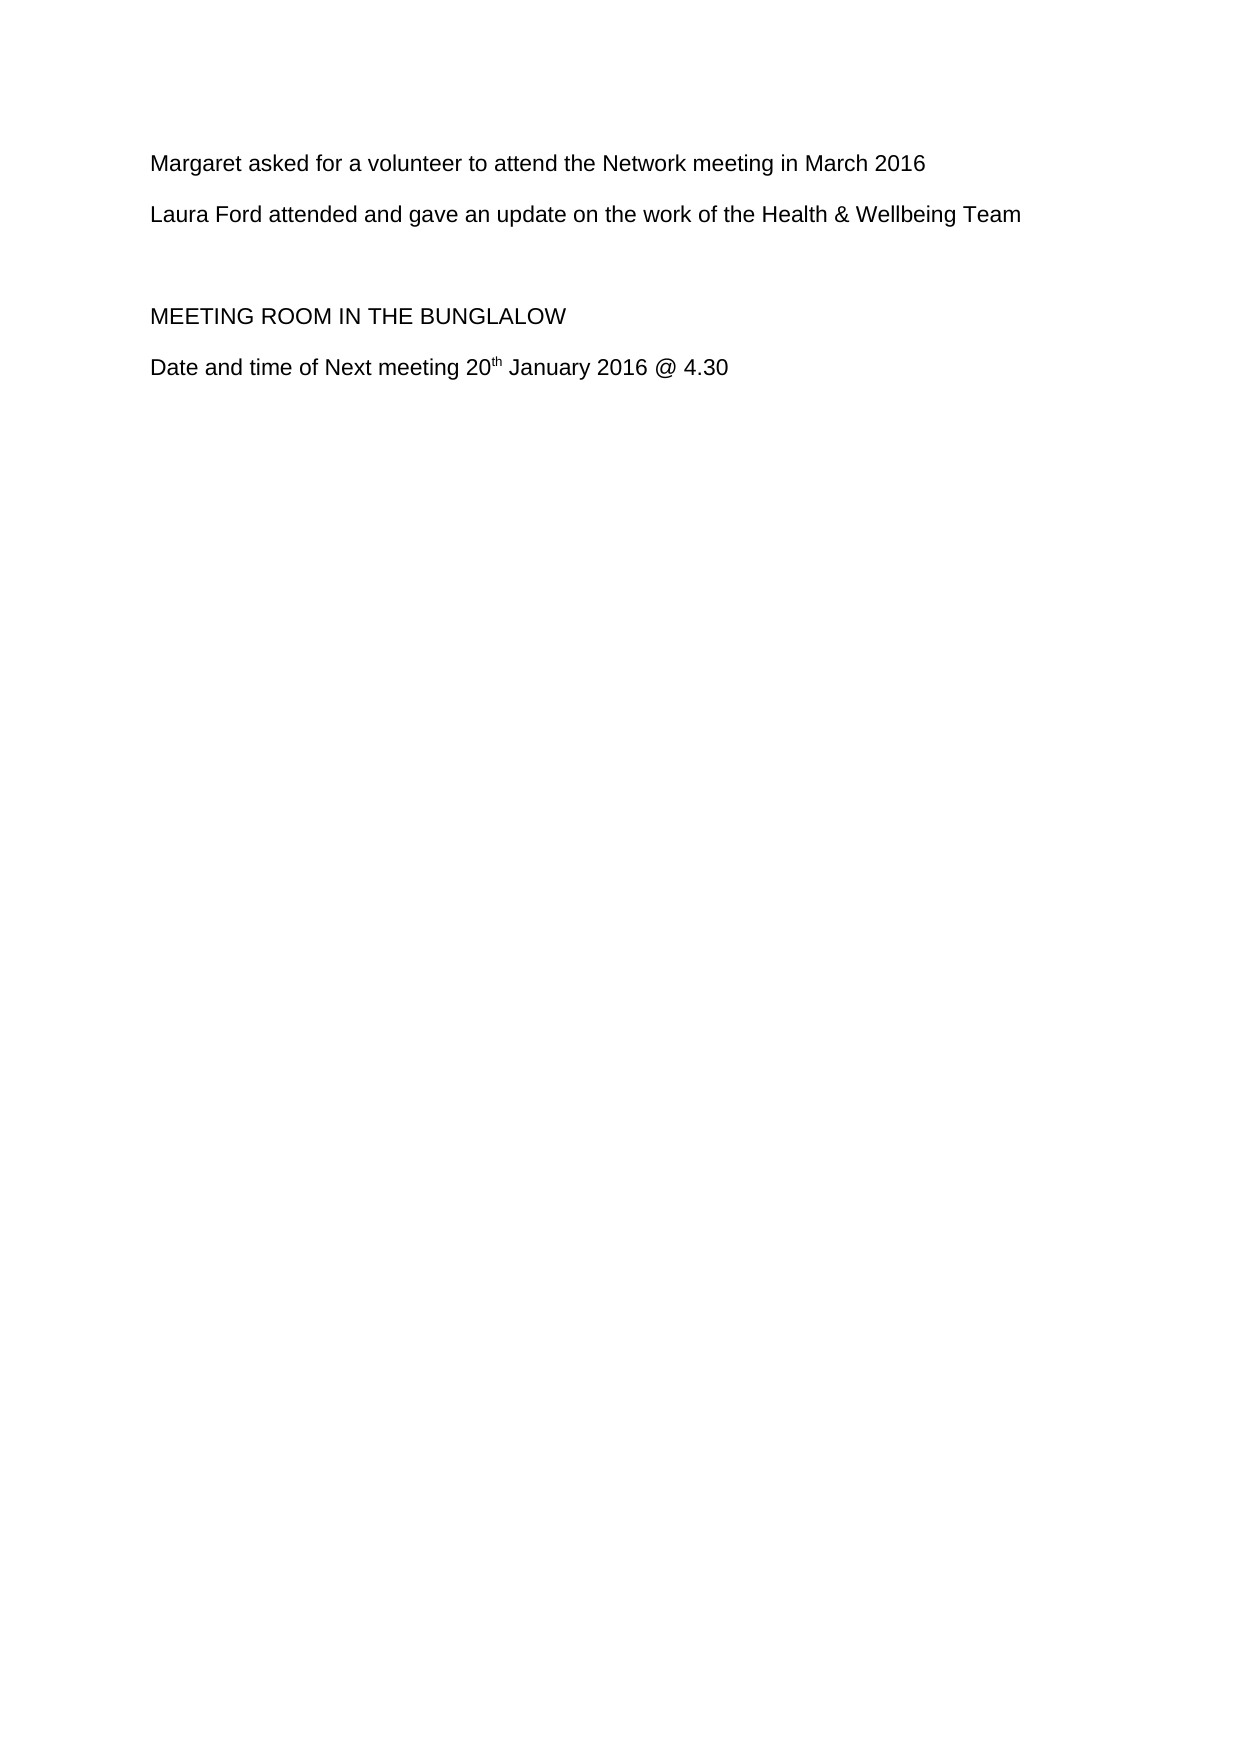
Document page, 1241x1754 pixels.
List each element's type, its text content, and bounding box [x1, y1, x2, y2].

text MEETING ROOM IN THE BUNGLALOW [150, 303, 1090, 329]
text Laura Ford attended and gave an update on the work of the Health & Wellbeing Team [150, 201, 1090, 227]
text Margaret asked for a volunteer to attend the Network meeting in March 2016 [150, 150, 1090, 176]
text Date and time of Next meeting 20th January 2016 @ 4.30 [150, 354, 1090, 381]
